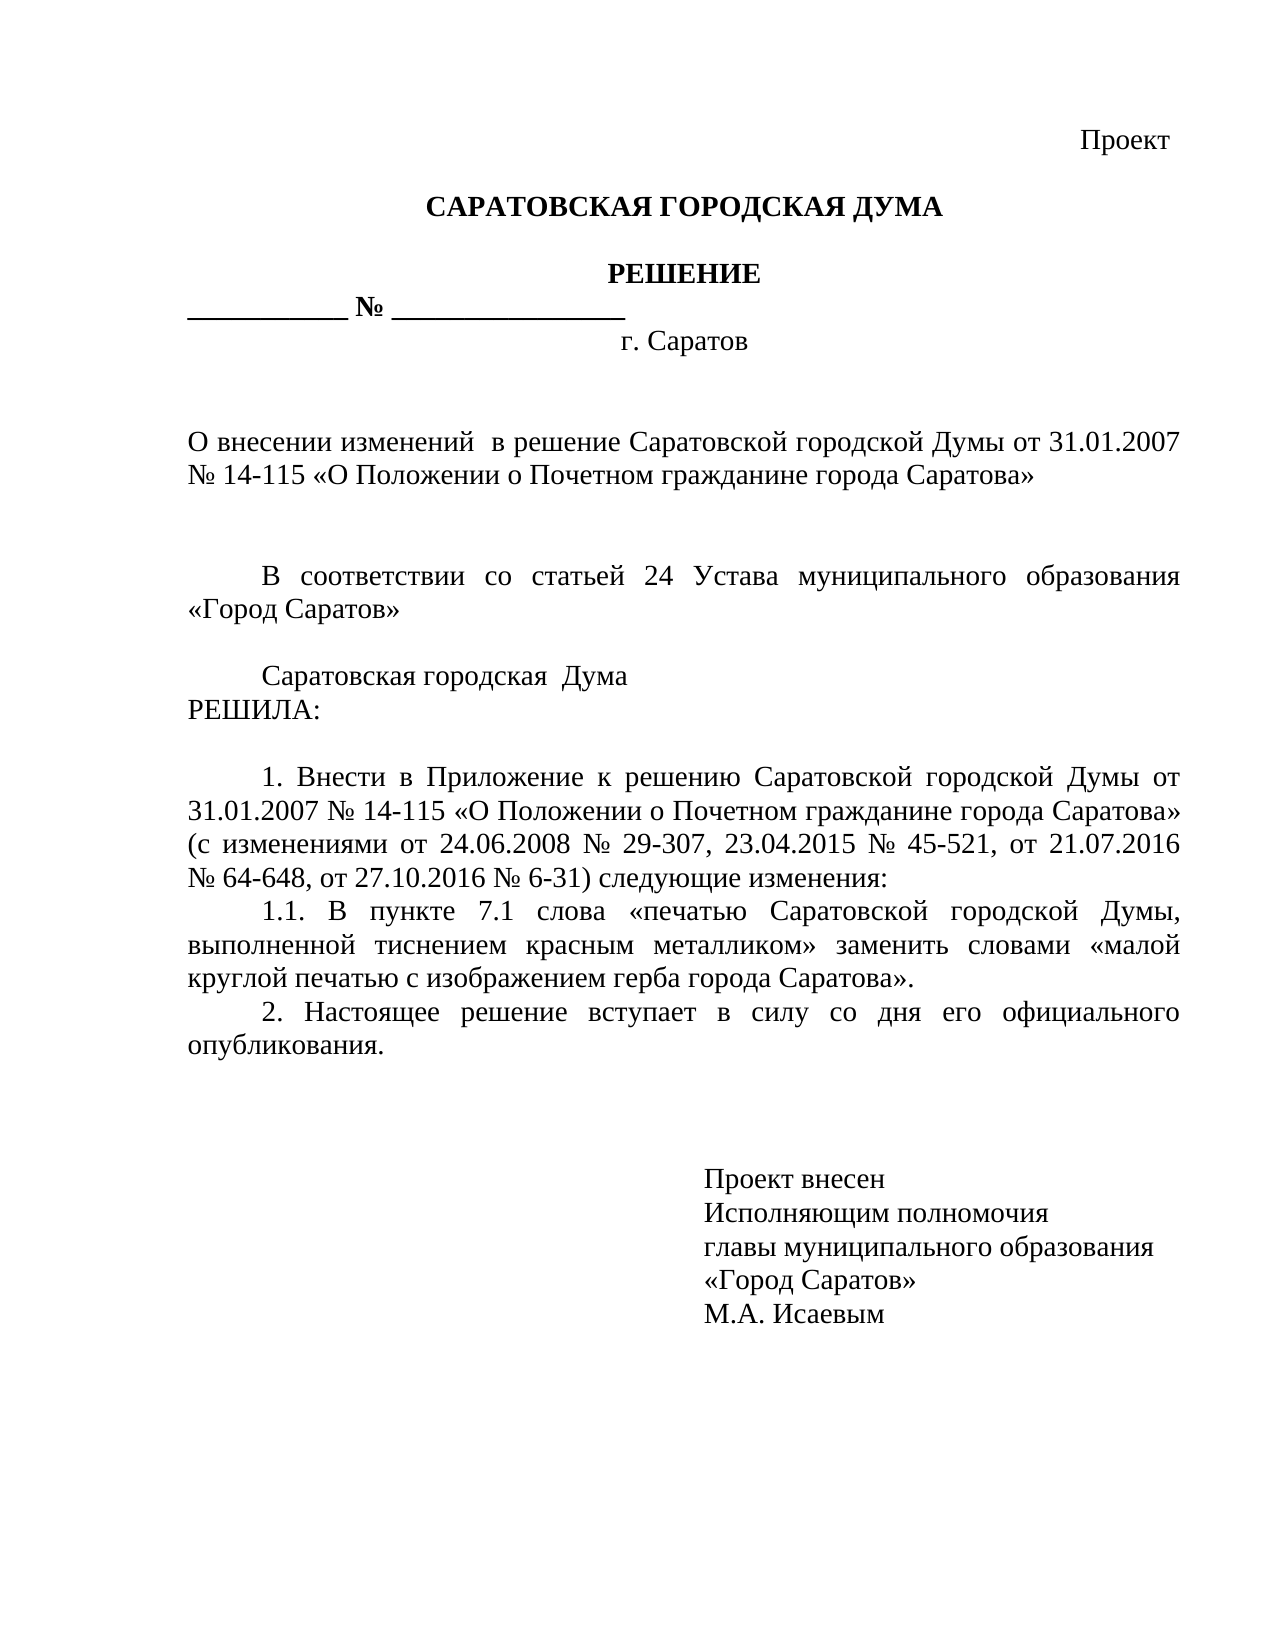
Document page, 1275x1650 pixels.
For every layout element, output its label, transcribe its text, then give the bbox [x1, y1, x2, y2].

subtitle ___________ № ________________ [187, 289, 1181, 323]
text Проект внесен [704, 1162, 1181, 1195]
subtitle САРАТОВСКАЯ ГОРОДСКАЯ ДУМА [187, 189, 1181, 222]
text М.А. Исаевым [704, 1296, 1181, 1329]
text 1.1. В пункте 7.1 слова «печатью Саратовской городской Думы, выполненной тиснением красным металликом» заменить словами «малой круглой печатью с изображением герба города Саратова». [187, 893, 1181, 994]
text главы муниципального образования «Город Саратов» [704, 1229, 1181, 1296]
text Исполняющим полномочия [704, 1195, 1181, 1229]
subtitle О внесении изменений в решение Саратовской городской Думы от 31.01.2007 № 14-115 «О Положении о Почетном гражданине города Саратова» [187, 424, 1181, 491]
subtitle РЕШЕНИЕ [187, 256, 1181, 289]
subtitle Проект [1072, 122, 1181, 155]
text В соответствии со статьей 24 Устава муниципального образования «Город Саратов» [187, 558, 1181, 625]
text Саратовская городская Дума [187, 658, 1181, 692]
subtitle г. Саратов [187, 323, 1181, 357]
text 2. Настоящее решение вступает в силу со дня его официального опубликования. [187, 994, 1181, 1061]
text РЕШИЛА: [187, 692, 1181, 726]
subtitle 1. Внести в Приложение к решению Саратовской городской Думы от 31.01.2007 № 14-115 «О Положении о Почетном гражданине города Саратова» (с изменениями от 24.06.2008 № 29-307, 23.04.2015 № 45-521, от 21.07.2016 № 64-648, от 27.10.2016 № 6-31) следующие изменения: [187, 759, 1181, 893]
